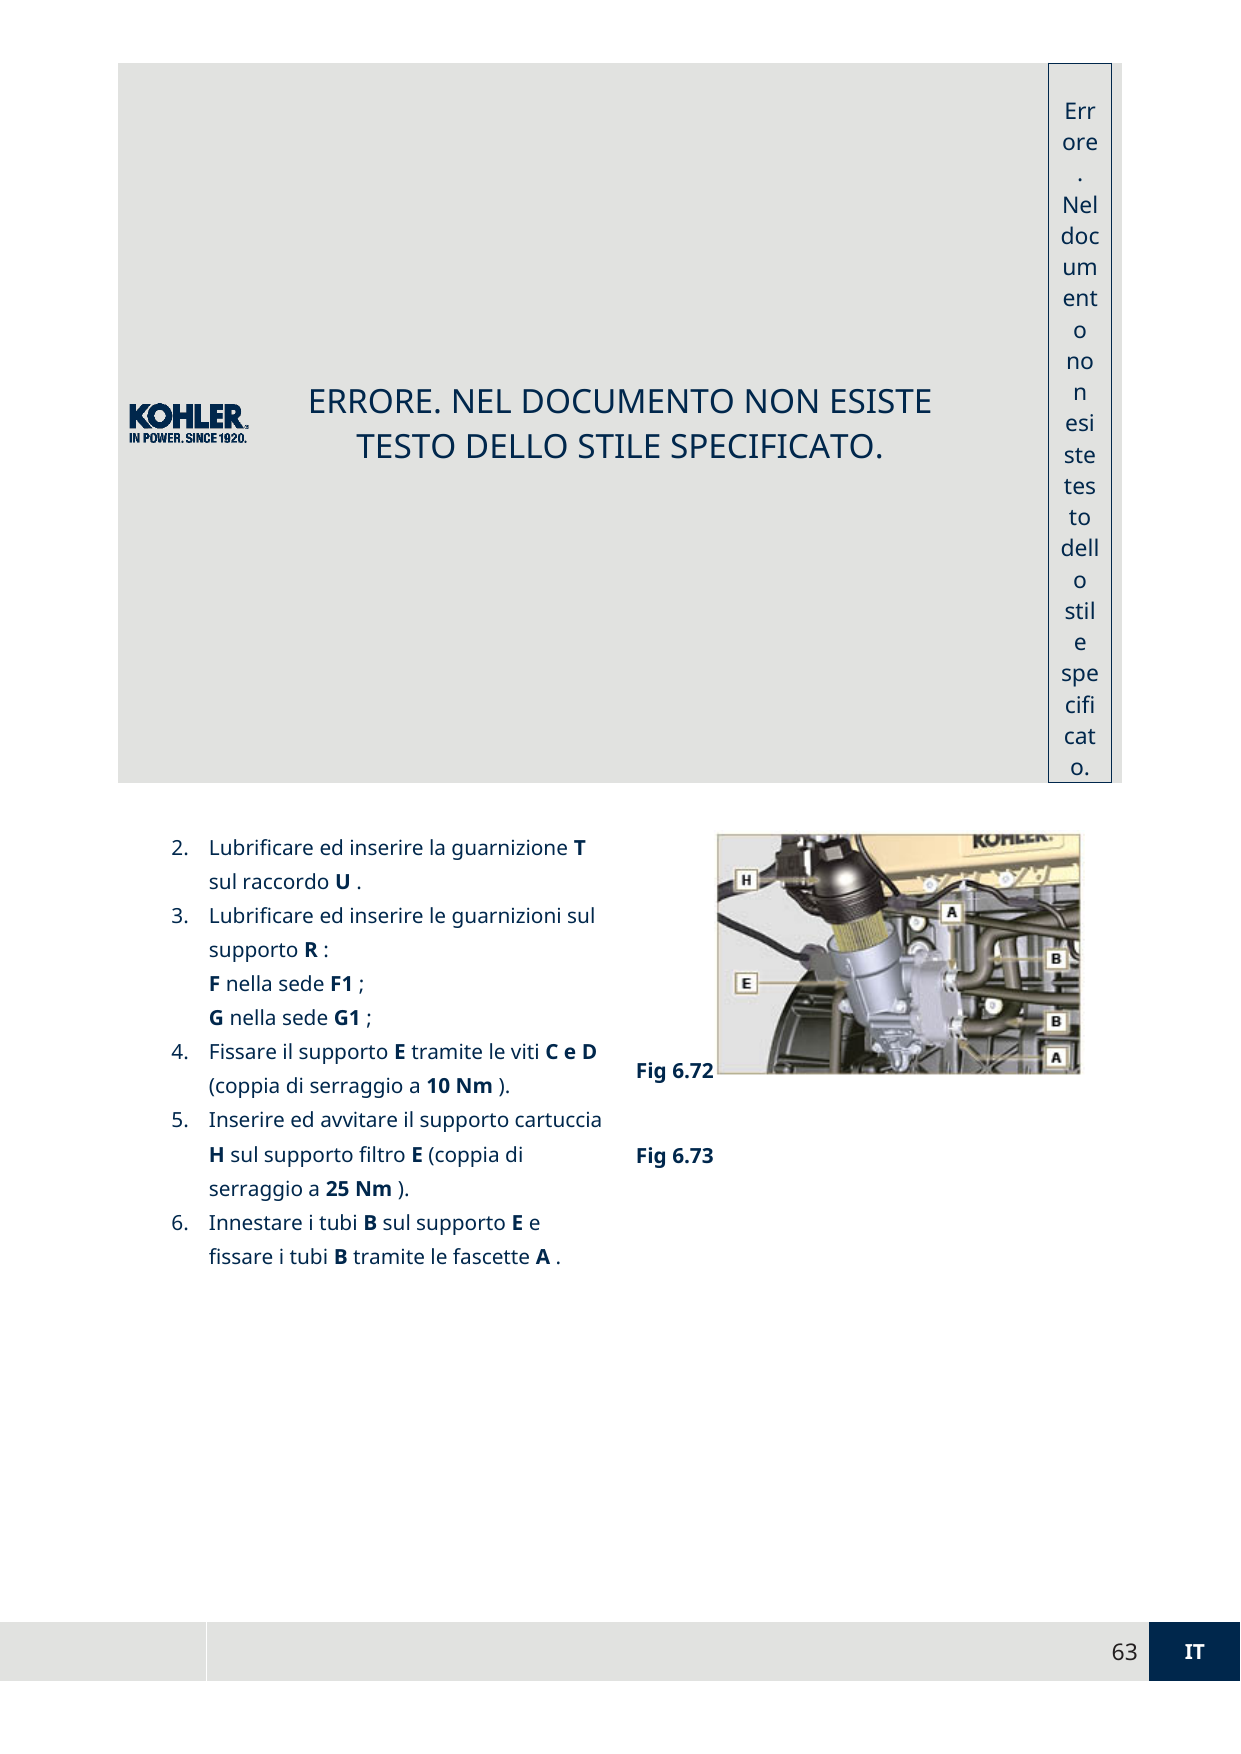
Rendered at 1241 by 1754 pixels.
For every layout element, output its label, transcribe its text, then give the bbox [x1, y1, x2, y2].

table_cell Fig 6.72 Fig 6.73 [620, 815, 1122, 1322]
picture [129, 403, 249, 443]
picture [713, 830, 1085, 1079]
table_cell 6.10.3 Montaggio gruppo Oil Cooler Importante Nel caso di montaggio del raccordo U sul basamento S (coppia di serraggio manuale con Loctite 2701 sul filetto). Verificare che il piano Q sul supporto E e sul basamento S siano privi di impurità. Lubrificare ed inserire la guarnizione T sul raccordo U . Lubrificare ed inserire le guarnizioni sul supporto R : F nella sede F1 ; G nella sede G1 ; Fissare il supporto E tramite le viti C e D (coppia di serraggio a 10 Nm ). Inserire ed avvitare il supporto cartuccia H sul supporto filtro E (coppia di serraggio a 25 Nm ). Innestare i tubi B sul supporto E e fissare i tubi B tramite le fascette A . [118, 815, 620, 1322]
